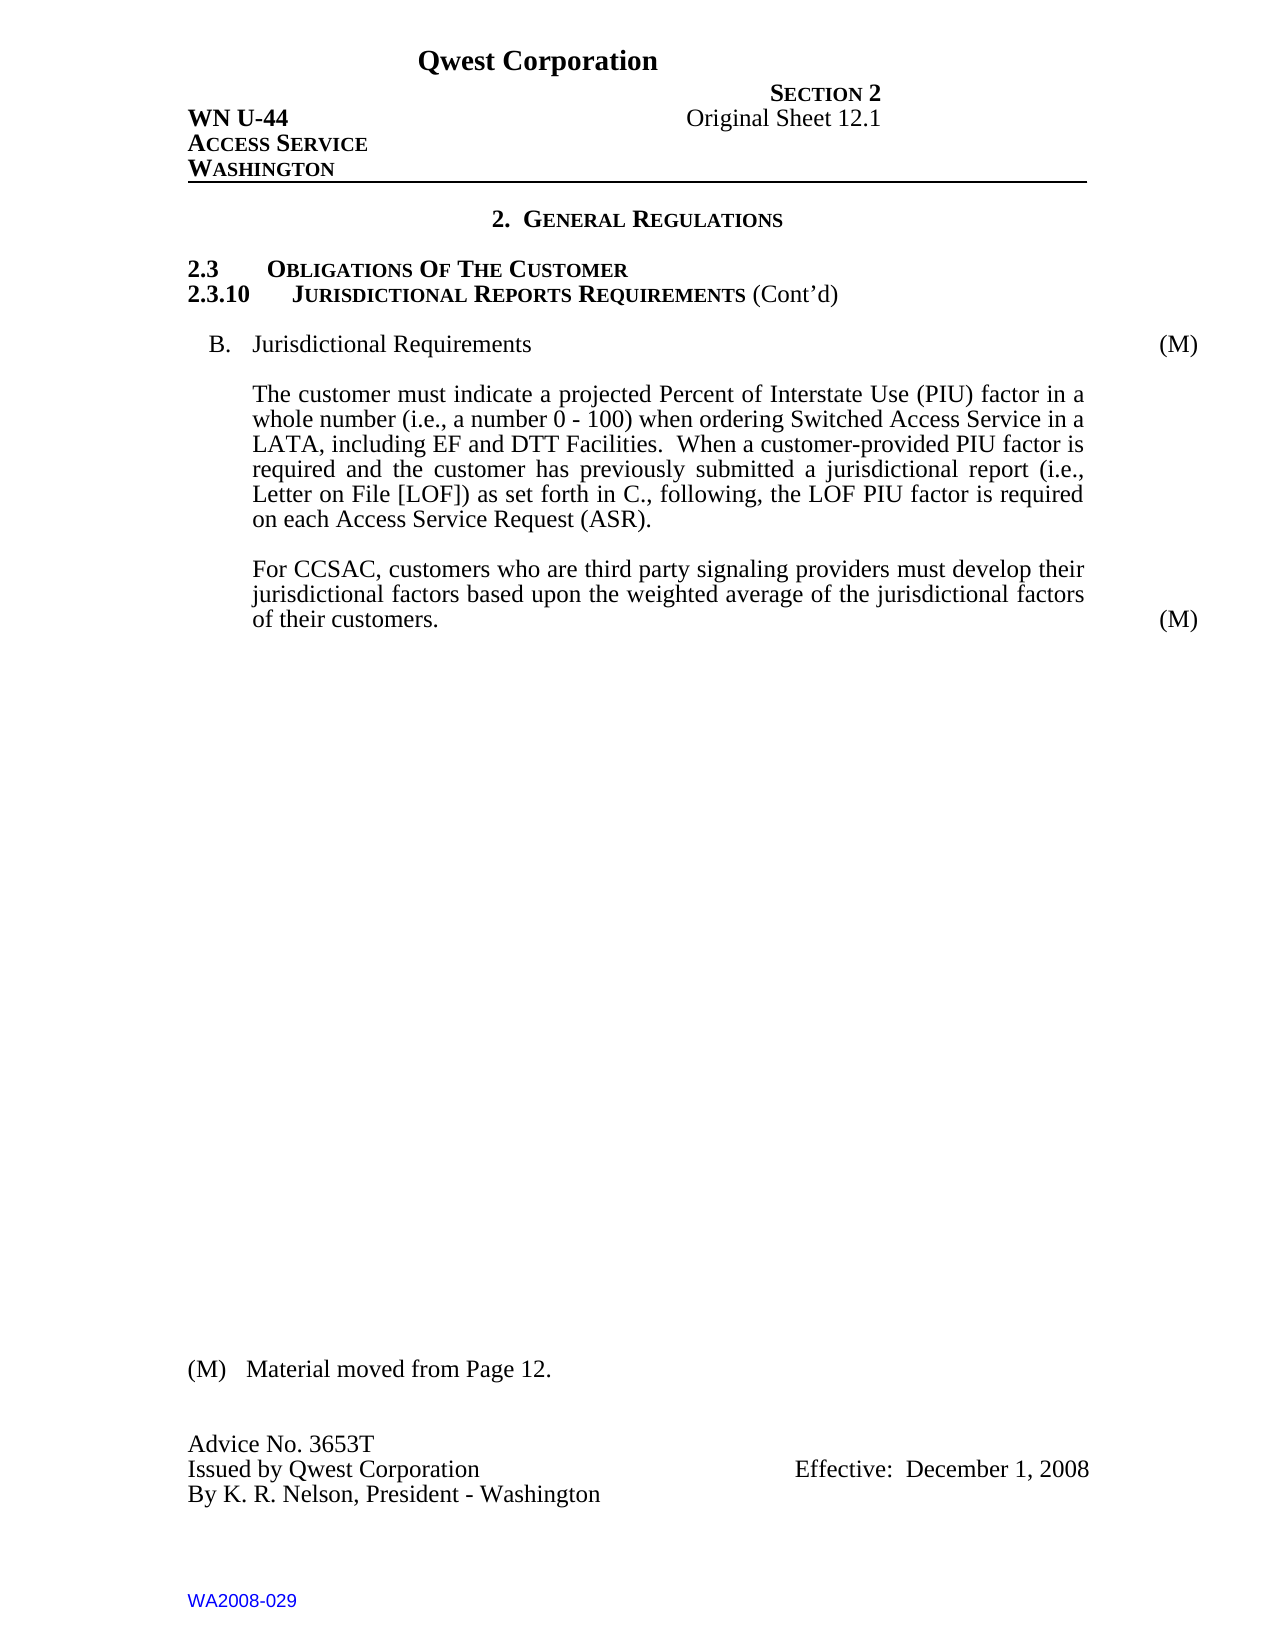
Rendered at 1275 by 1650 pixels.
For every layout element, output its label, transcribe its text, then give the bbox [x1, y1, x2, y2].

text By K. R. Nelson, President - Washington [187, 1483, 1089, 1508]
text Issued by Qwest Corporation Effective: December 1, 2008 [187, 1458, 1089, 1483]
table_header 2. General Regulations 2.3 Obligations Of The Customer 2.3.10 Jurisdictional Reports Requirements (Cont’d) B. Jurisdictional Requirements The customer must indicate a projected Percent of Interstate Use (PIU) factor in a whole number (i.e., a number 0 - 100) when ordering Switched Access Service in a LATA, including EF and DTT Facilities. When a customer-provided PIU factor is required and the customer has previously submitted a jurisdictional report (i.e., Letter on File [LOF]) as set forth in C., following, the LOF PIU factor is required on each Access Service Request (ASR). For CCSAC, customers who are third party signaling providers must develop their jurisdictional factors based upon the weighted average of the jurisdictional factors of their customers. (M) Material moved from Page 12. [186, 208, 1086, 1408]
text Advice No. 3653T [187, 1433, 1089, 1458]
text WN U-44 Original Sheet 12.1 [187, 106, 1087, 131]
table_header (M) (M) [1086, 208, 1199, 1408]
text Section 2 [187, 81, 1087, 106]
text Access Service [187, 131, 1087, 156]
text Qwest Corporation [187, 50, 1087, 75]
